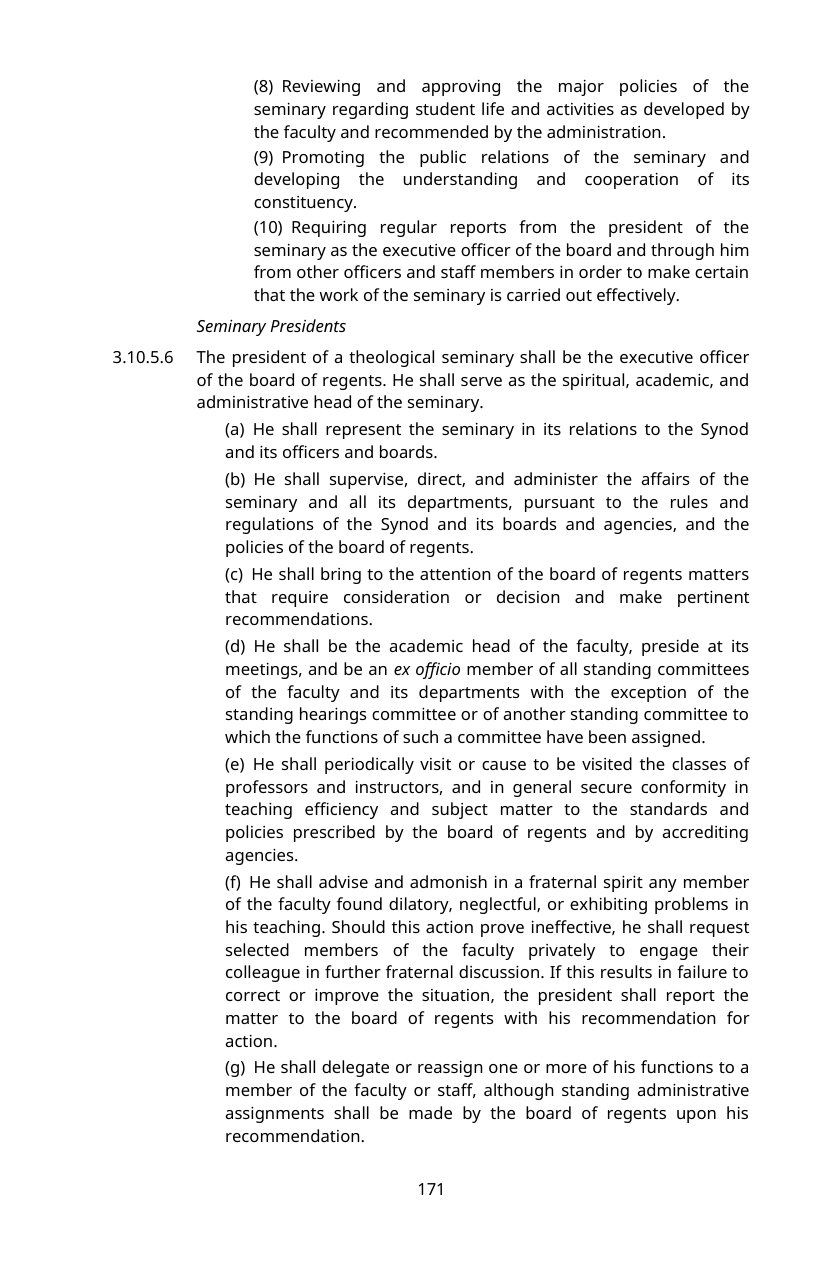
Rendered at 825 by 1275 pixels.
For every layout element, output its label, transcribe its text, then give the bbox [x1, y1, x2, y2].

text (9) Promoting the public relations of the seminary and developing the understanding and cooperation of its constituency. [253, 145, 750, 213]
text (b) He shall supervise, direct, and administer the affairs of the seminary and all its departments, pursuant to the rules and regulations of the Synod and its boards and agencies, and the policies of the board of regents. [225, 467, 750, 558]
text (10) Requiring regular reports from the president of the seminary as the executive officer of the board and through him from other officers and staff members in order to make certain that the work of the seminary is carried out effectively. [253, 215, 750, 306]
text (f) He shall advise and admonish in a fraternal spirit any member of the faculty found dilatory, neglectful, or exhibiting problems in his teaching. Should this action prove ineffective, he shall request selected members of the faculty privately to engage their colleague in further fraternal discussion. If this results in failure to correct or improve the situation, the president shall report the matter to the board of regents with his recommendation for action. [225, 870, 750, 1052]
text (c) He shall bring to the attention of the board of regents matters that require consideration or decision and make pertinent recommendations. [225, 562, 750, 631]
text 3.10.5.6 The president of a theological seminary shall be the executive officer of the board of regents. He shall serve as the spiritual, academic, and administrative head of the seminary. [112, 346, 750, 414]
text (d) He shall be the academic head of the faculty, preside at its meetings, and be an ex officio member of all standing committees of the faculty and its departments with the exception of the standing hearings committee or of another standing committee to which the functions of such a committee have been assigned. [225, 635, 750, 748]
text (a) He shall represent the seminary in its relations to the Synod and its officers and boards. [225, 418, 750, 463]
text (g) He shall delegate or reassign one or more of his functions to a member of the faculty or staff, although standing administrative assignments shall be made by the board of regents upon his recommendation. [225, 1056, 750, 1147]
text (8) Reviewing and approving the major policies of the seminary regarding student life and activities as developed by the faculty and recommended by the administration. [253, 75, 750, 143]
text (e) He shall periodically visit or cause to be visited the classes of professors and instructors, and in general secure conformity in teaching efficiency and subject matter to the standards and policies prescribed by the board of regents and by accrediting agencies. [225, 752, 750, 866]
text Seminary Presidents [196, 314, 750, 337]
